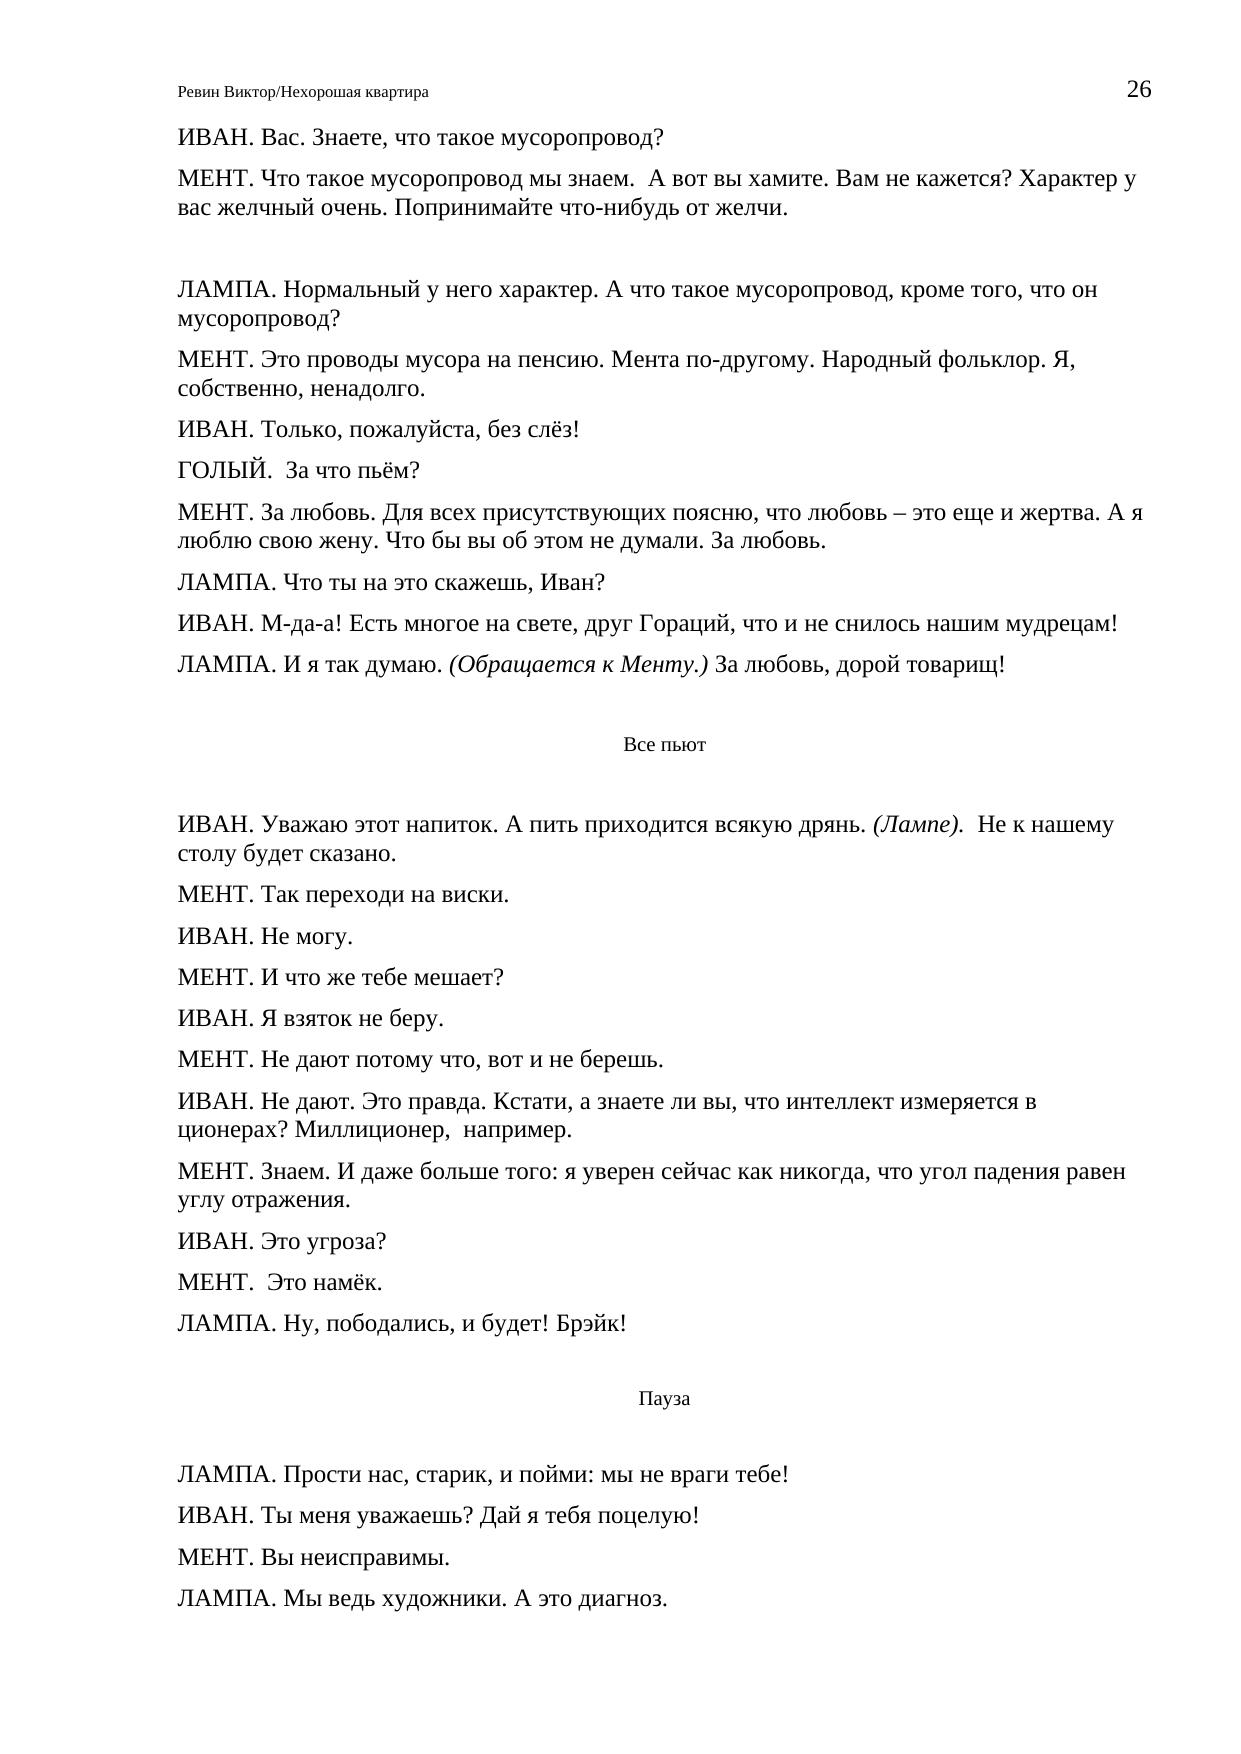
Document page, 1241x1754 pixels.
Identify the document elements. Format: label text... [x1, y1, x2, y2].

text ИВАН. Не дают. Это правда. Кстати, а знаете ли вы, что интеллект измеряется в ционерах? Миллиционер, например. [177, 1086, 1152, 1143]
text ГОЛЫЙ. За что пьём? [177, 455, 1152, 484]
text МЕНТ. Не дают потому что, вот и не берешь. [177, 1044, 1152, 1073]
text МЕНТ. Это намёк. [177, 1267, 1152, 1296]
text ИВАН. Уважаю этот напиток. А пить приходится всякую дрянь. (Лампе). Не к нашему столу будет сказано. [177, 809, 1152, 867]
text ИВАН. М-да-а! Есть многое на свете, друг Гораций, что и не снилось нашим мудрецам! [177, 608, 1152, 637]
text ЛАМПА. Нормальный у него характер. А что такое мусоропровод, кроме того, что он мусоропровод? [177, 274, 1152, 332]
text МЕНТ. Так переходи на виски. [177, 879, 1152, 908]
text Пауза [177, 1386, 1152, 1410]
text ЛАМПА. И я так думаю. (Обращается к Менту.) За любовь, дорой товарищ! [177, 649, 1152, 678]
text ЛАМПА. Что ты на это скажешь, Иван? [177, 567, 1152, 595]
text ИВАН. Вас. Знаете, что такое мусоропровод? [177, 122, 1152, 150]
text МЕНТ. За любовь. Для всех присутствующих поясню, что любовь – это еще и жертва. А я люблю свою жену. Что бы вы об этом не думали. За любовь. [177, 497, 1152, 554]
text МЕНТ. Это проводы мусора на пенсию. Мента по-другому. Народный фольклор. Я, собственно, ненадолго. [177, 344, 1152, 402]
text ИВАН. Только, пожалуйста, без слёз! [177, 414, 1152, 443]
text ИВАН. Не могу. [177, 921, 1152, 949]
text МЕНТ. И что же тебе мешает? [177, 962, 1152, 991]
text ЛАМПА. Ну, пободались, и будет! Брэйк! [177, 1308, 1152, 1337]
text ЛАМПА. Мы ведь художники. А это диагноз. [177, 1583, 1152, 1612]
text МЕНТ. Вы неисправимы. [177, 1542, 1152, 1570]
text ЛАМПА. Прости нас, старик, и пойми: мы не враги тебе! [177, 1459, 1152, 1488]
text Все пьют [177, 732, 1152, 756]
text ИВАН. Я взяток не беру. [177, 1003, 1152, 1032]
text ИВАН. Ты меня уважаешь? Дай я тебя поцелую! [177, 1500, 1152, 1529]
text МЕНТ. Знаем. И даже больше того: я уверен сейчас как никогда, что угол падения равен углу отражения. [177, 1156, 1152, 1213]
text МЕНТ. Что такое мусоропровод мы знаем. А вот вы хамите. Вам не кажется? Характер у вас желчный очень. Попринимайте что-нибудь от желчи. [177, 163, 1152, 220]
text ИВАН. Это угроза? [177, 1226, 1152, 1254]
